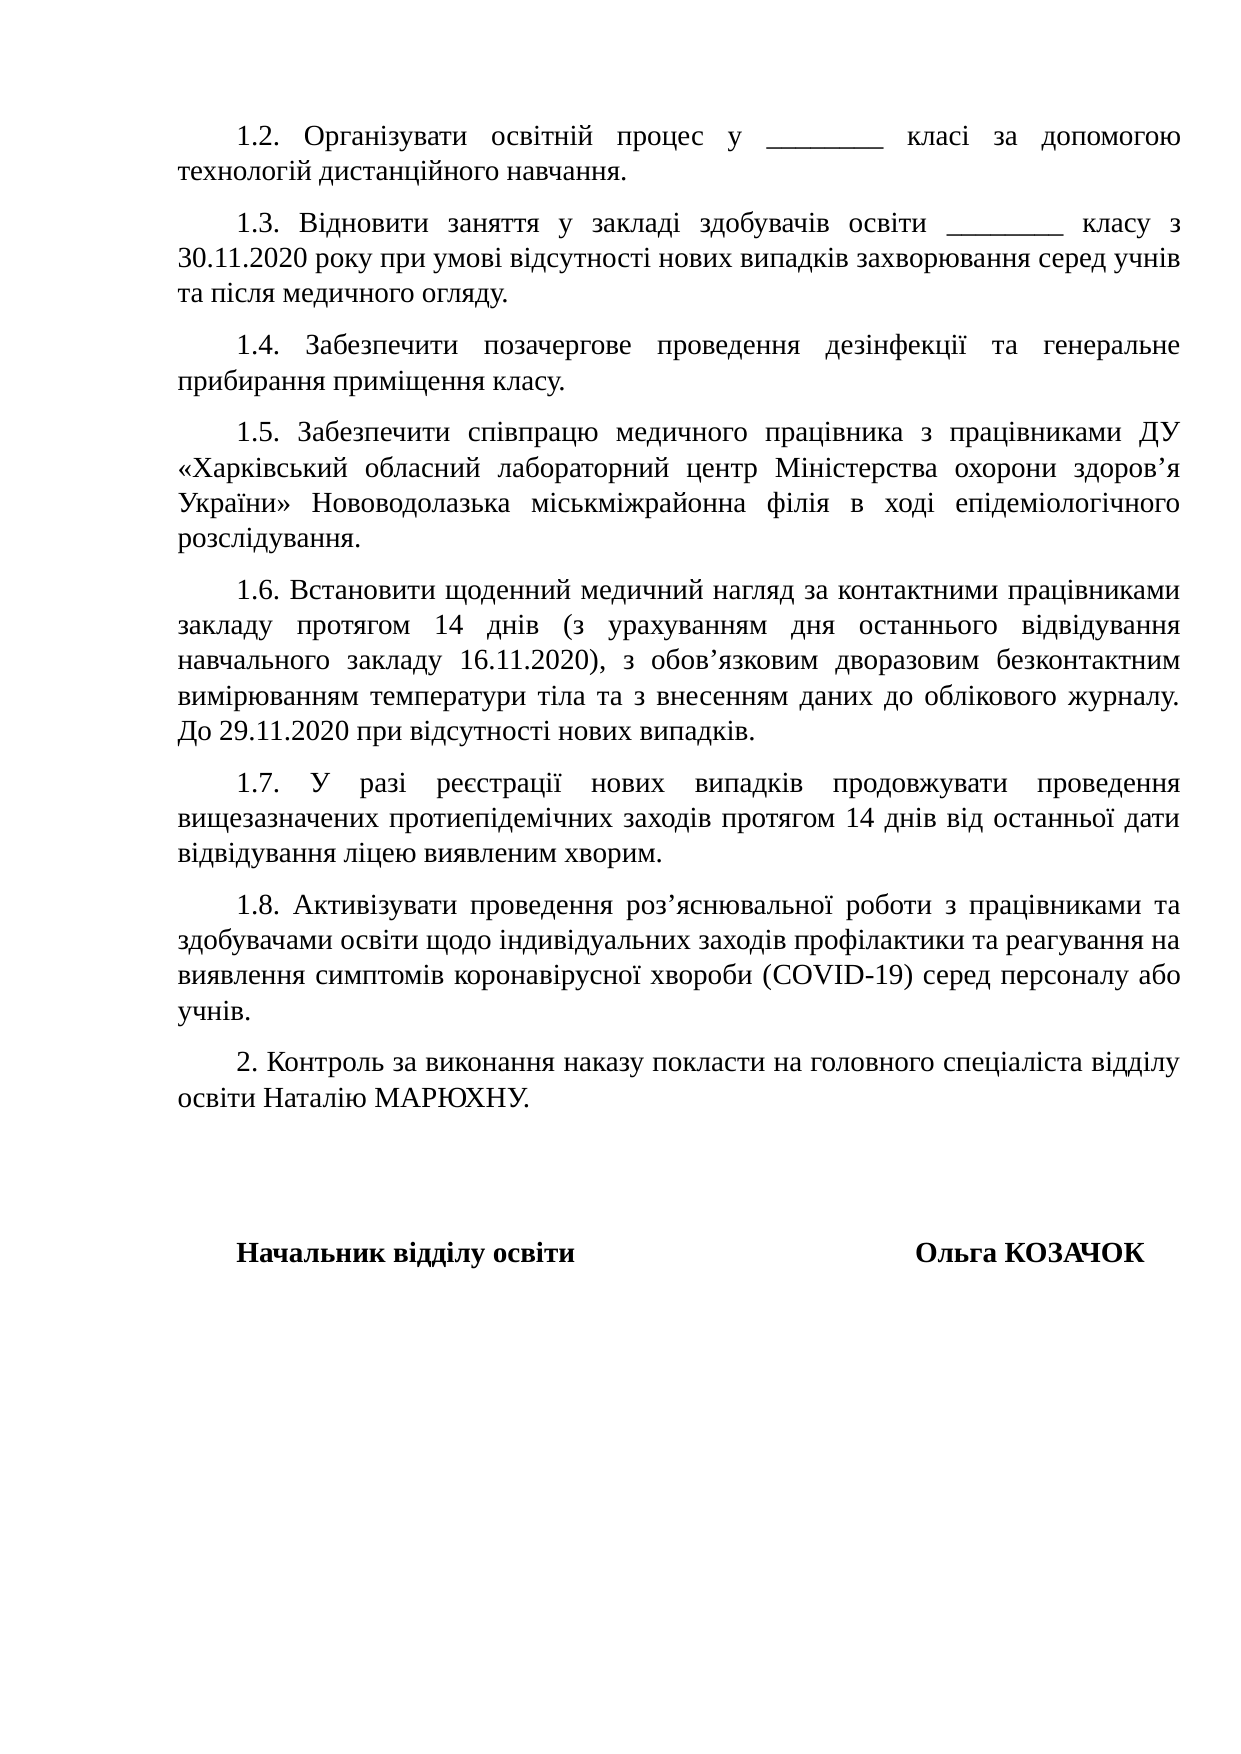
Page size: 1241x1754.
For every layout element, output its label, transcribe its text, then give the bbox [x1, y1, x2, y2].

text 1.7. У разі реєстрації нових випадків продовжувати проведення вищезазначених протиепідемічних заходів протягом 14 днів від останньої дати відвідування ліцею виявленим хворим. [177, 765, 1181, 869]
text 1.8. Активізувати проведення роз’яснювальної роботи з працівниками та здобувачами освіти щодо індивідуальних заходів профілактики та реагування на виявлення симптомів коронавірусної хвороби (COVID-19) серед персоналу або учнів. [177, 887, 1181, 1026]
text 2. Контроль за виконання наказу покласти на головного спеціаліста відділу освіти Наталію МАРЮХНУ. [177, 1044, 1181, 1113]
text 1.3. Відновити заняття у закладі здобувачів освіти ________ класу з 30.11.2020 року при умові відсутності нових випадків захворювання серед учнів та після медичного огляду. [177, 205, 1181, 309]
text Начальник відділу освіти Ольга КОЗАЧОК [177, 1235, 1181, 1269]
text 1.2. Організувати освітній процес у ________ класі за допомогою технологій дистанційного навчання. [177, 118, 1181, 187]
text 1.4. Забезпечити позачергове проведення дезінфекції та генеральне прибирання приміщення класу. [177, 327, 1181, 396]
text 1.5. Забезпечити співпрацю медичного працівника з працівниками ДУ «Харківський обласний лабораторний центр Міністерства охорони здоров’я України» Нововодолазька міськміжрайонна філія в ході епідеміологічного розслідування. [177, 414, 1181, 554]
text 1.6. Встановити щоденний медичний нагляд за контактними працівниками закладу протягом 14 днів (з урахуванням дня останнього відвідування навчального закладу 16.11.2020), з обов’язковим дворазовим безконтактним вимірюванням температури тіла та з внесенням даних до облікового журналу. До 29.11.2020 при відсутності нових випадків. [177, 572, 1181, 746]
